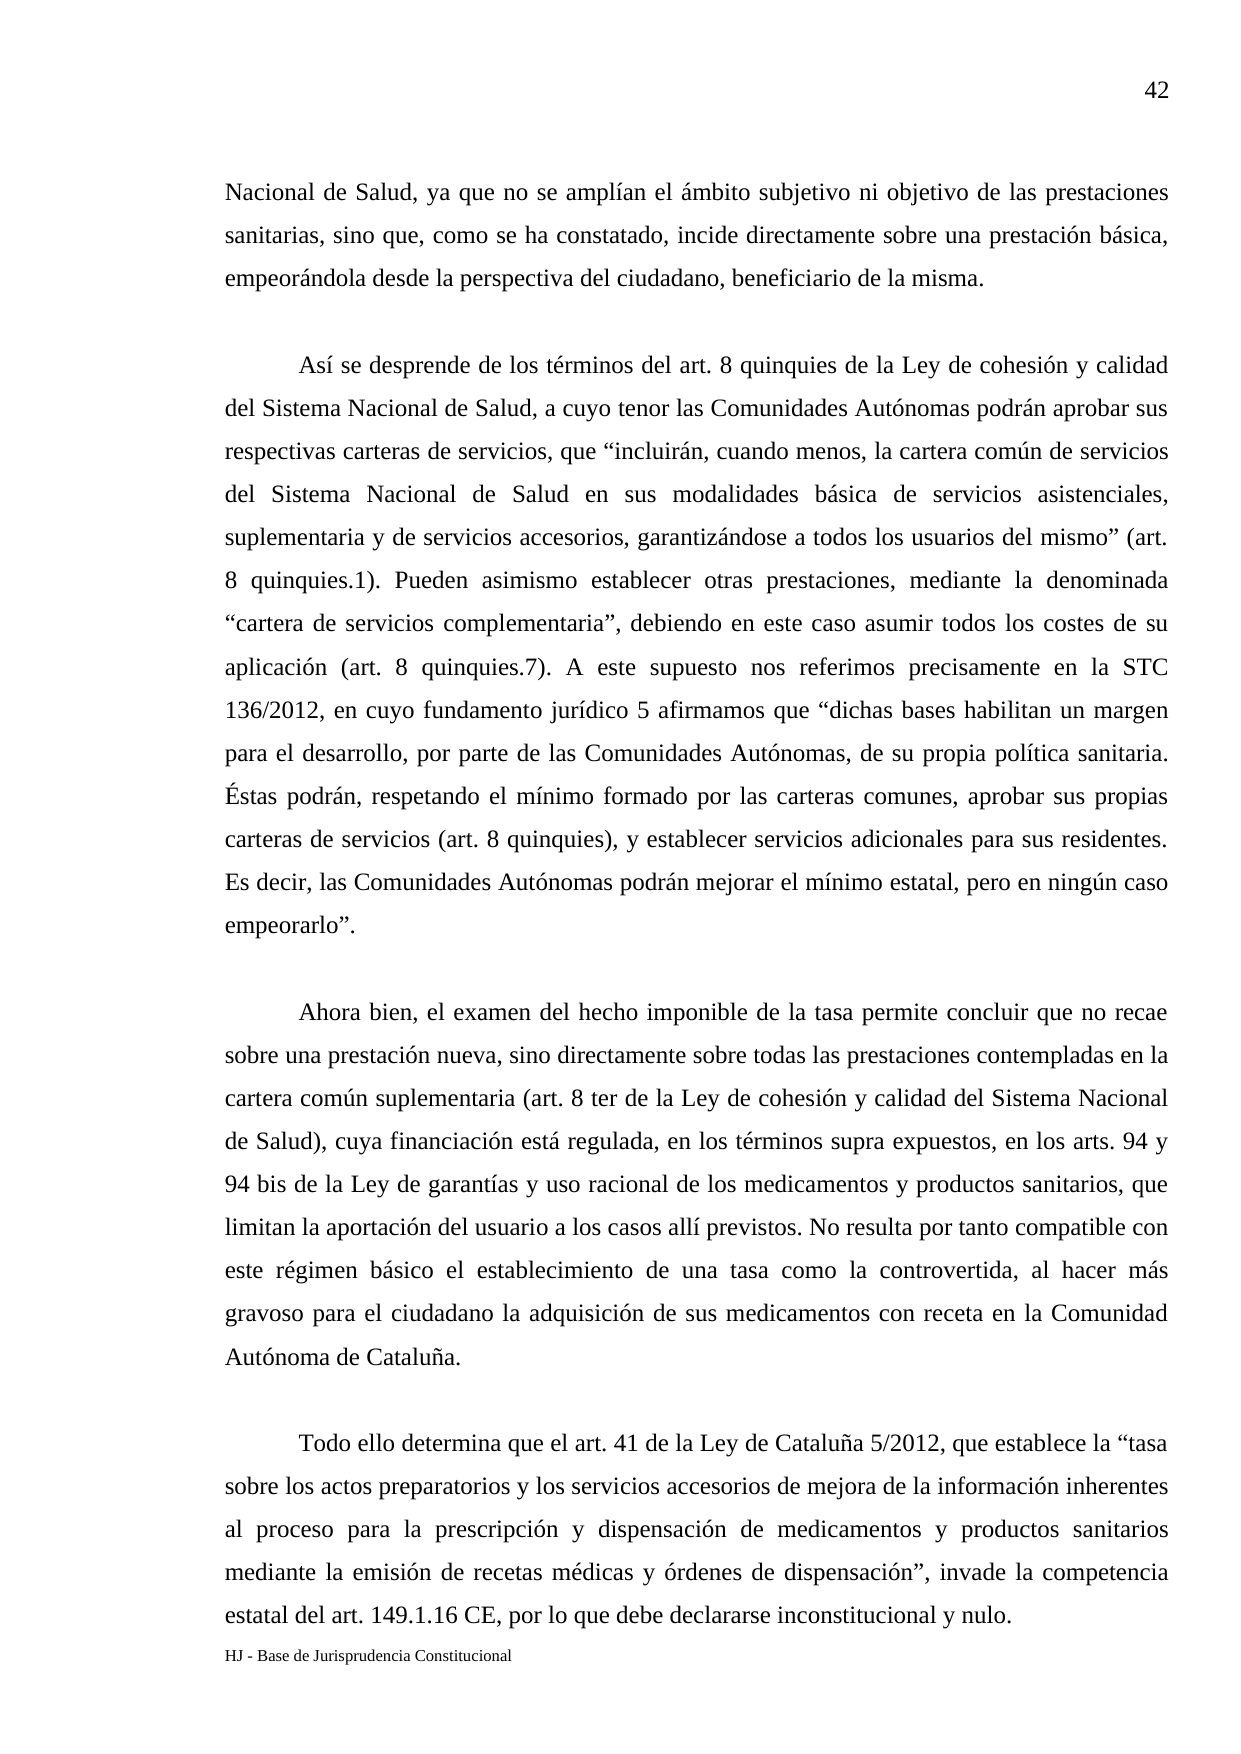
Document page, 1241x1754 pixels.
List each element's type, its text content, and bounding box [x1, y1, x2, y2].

text Todo ello determina que el art. 41 de la Ley de Cataluña 5/2012, que establece la “tasa sobre los actos preparatorios y los servicios accesorios de mejora de la información inherentes al proceso para la prescripción y dispensación de medicamentos y productos sanitarios mediante la emisión de recetas médicas y órdenes de dispensación”, invade la competencia estatal del art. 149.1.16 CE, por lo que debe declararse inconstitucional y nulo. [224, 1428, 1169, 1629]
text Así se desprende de los términos del art. 8 quinquies de la Ley de cohesión y calidad del Sistema Nacional de Salud, a cuyo tenor las Comunidades Autónomas podrán aprobar sus respectivas carteras de servicios, que “incluirán, cuando menos, la cartera común de servicios del Sistema Nacional de Salud en sus modalidades básica de servicios asistenciales, suplementaria y de servicios accesorios, garantizándose a todos los usuarios del mismo” (art. 8 quinquies.1). Pueden asimismo establecer otras prestaciones, mediante la denominada “cartera de servicios complementaria”, debiendo en este caso asumir todos los costes de su aplicación (art. 8 quinquies.7). A este supuesto nos referimos precisamente en la STC 136/2012, en cuyo fundamento jurídico 5 afirmamos que “dichas bases habilitan un margen para el desarrollo, por parte de las Comunidades Autónomas, de su propia política sanitaria. Éstas podrán, respetando el mínimo formado por las carteras comunes, aprobar sus propias carteras de servicios (art. 8 quinquies), y establecer servicios adicionales para sus residentes. Es decir, las Comunidades Autónomas podrán mejorar el mínimo estatal, pero en ningún caso empeorarlo”. [224, 350, 1169, 939]
text Ahora bien, el examen del hecho imponible de la tasa permite concluir que no recae sobre una prestación nueva, sino directamente sobre todas las prestaciones contempladas en la cartera común suplementaria (art. 8 ter de la Ley de cohesión y calidad del Sistema Nacional de Salud), cuya financiación está regulada, en los términos supra expuestos, en los arts. 94 y 94 bis de la Ley de garantías y uso racional de los medicamentos y productos sanitarios, que limitan la aportación del usuario a los casos allí previstos. No resulta por tanto compatible con este régimen básico el establecimiento de una tasa como la controvertida, al hacer más gravoso para el ciudadano la adquisición de sus medicamentos con receta en la Comunidad Autónoma de Cataluña. [224, 997, 1169, 1370]
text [224, 177, 1169, 292]
